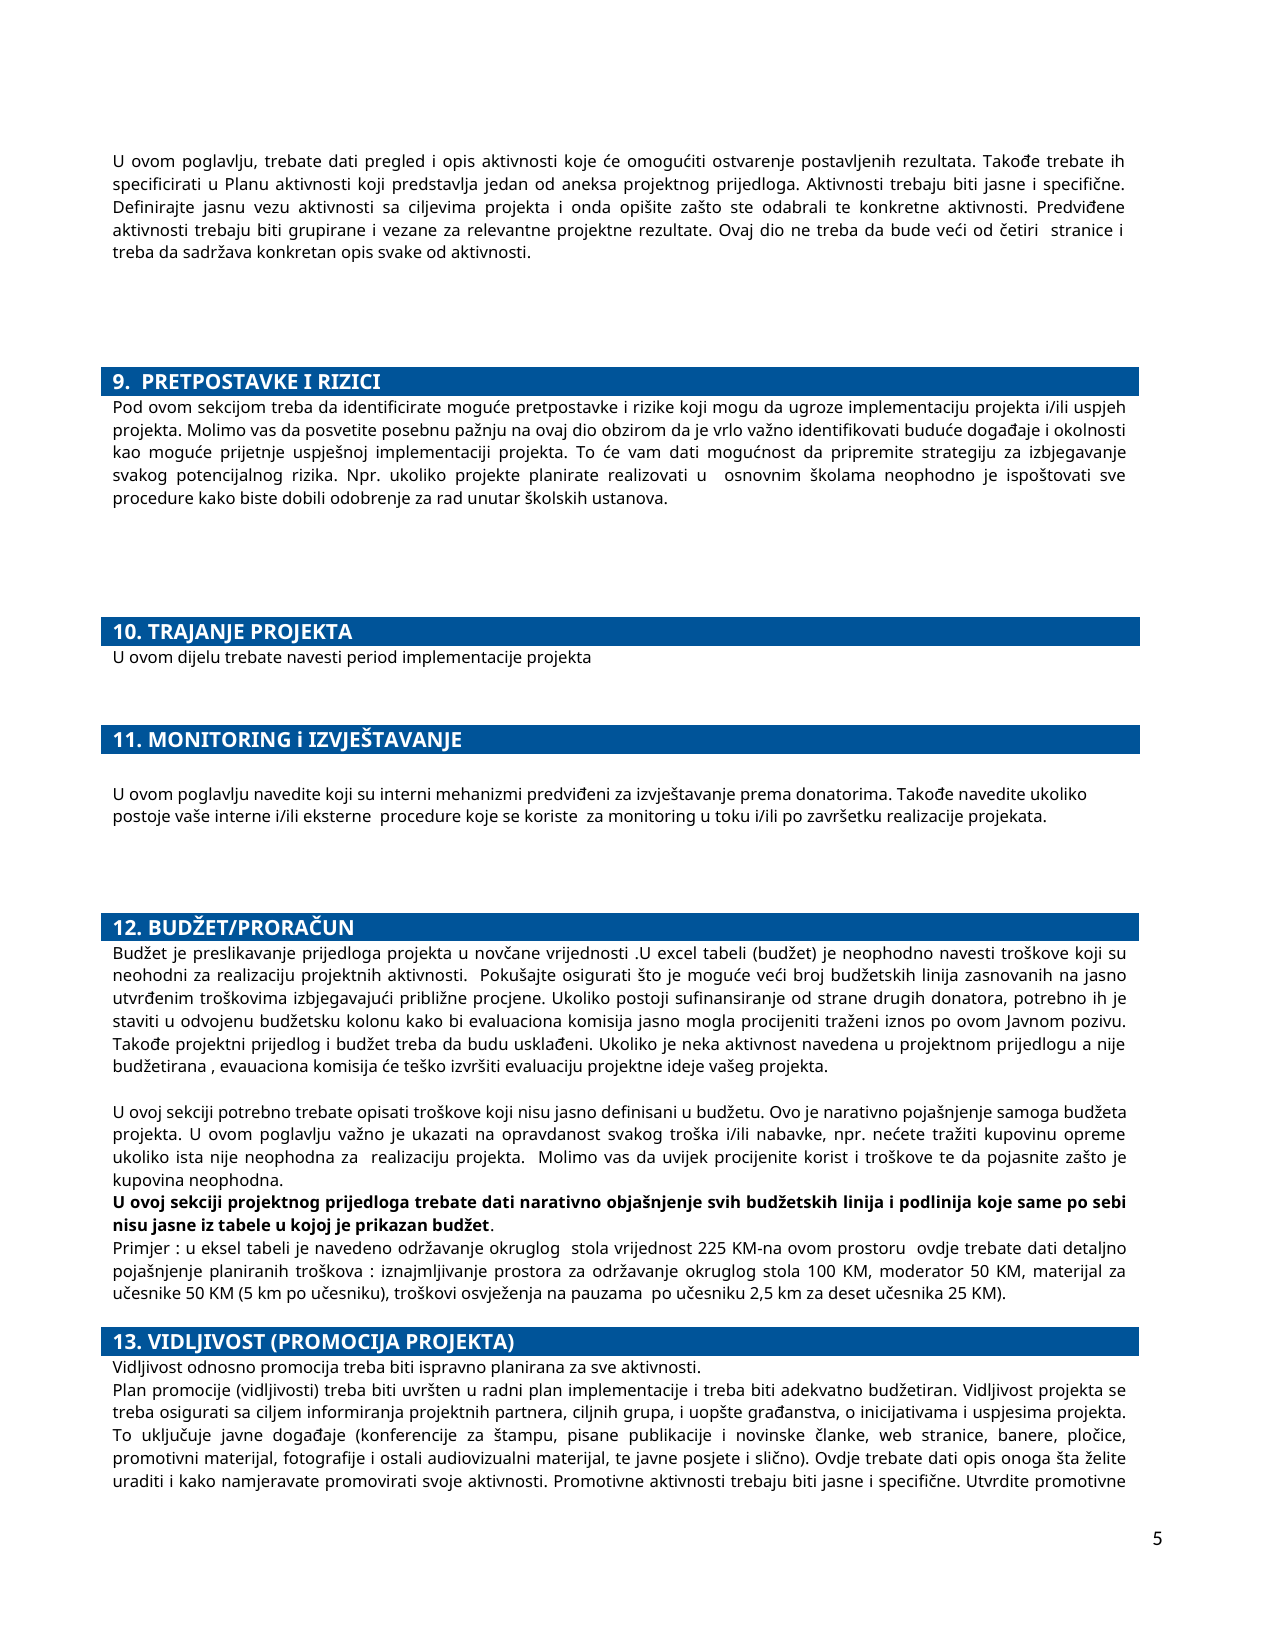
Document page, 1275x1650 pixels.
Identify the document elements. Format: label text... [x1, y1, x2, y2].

table_cell 13. VIDLJIVOST (PROMOCIJA PROJEKTA) [101, 1327, 1139, 1356]
table_header 10. TRAJANJE PROJEKTA [101, 617, 1140, 646]
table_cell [101, 1356, 1139, 1492]
table_cell Pod ovom sekcijom treba da identificirate moguće pretpostavke i rizike koji mogu da ugroze implementaciju projekta i/ili uspjeh projekta. Molimo vas da posvetite posebnu pažnju na ovaj dio obzirom da je vrlo važno identifikovati buduće događaje i okolnosti kao moguće prijetnje uspješnoj implementaciji projekta. To će vam dati mogućnost da pripremite strategiju za izbjegavanje svakog potencijalnog rizika. Npr. ukoliko projekte planirate realizovati u osnovnim školama neophodno je ispoštovati sve procedure kako biste dobili odobrenje za rad unutar školskih ustanova. [101, 396, 1139, 589]
table_cell U ovom dijelu trebate navesti period implementacije projekta [101, 646, 1140, 668]
table_header 9. PRETPOSTAVKE I RIZICI [101, 367, 1139, 396]
table_cell U ovom poglavlju navedite koji su interni mehanizmi predviđeni za izvještavanje prema donatorima. Takođe navedite ukoliko postoje vaše interne i/ili eksterne procedure koje se koriste za monitoring u toku i/ili po završetku realizacije projekata. [101, 754, 1140, 884]
table_cell Budžet je preslikavanje prijedloga projekta u novčane vrijednosti .U excel tabeli (budžet) je neophodno navesti troškove koji su neohodni za realizaciju projektnih aktivnosti. Pokušajte osigurati što je moguće veći broj budžetskih linija zasnovanih na jasno utvrđenim troškovima izbjegavajući približne procjene. Ukoliko postoji sufinansiranje od strane drugih donatora, potrebno ih je staviti u odvojenu budžetsku kolonu kako bi evaluaciona komisija jasno mogla procijeniti traženi iznos po ovom Javnom pozivu. Takođe projektni prijedlog i budžet treba da budu usklađeni. Ukoliko je neka aktivnost navedena u projektnom prijedlogu a nije budžetirana , evauaciona komisija će teško izvršiti evaluaciju projektne ideje vašeg projekta. U ovoj sekciji potrebno trebate opisati troškove koji nisu jasno definisani u budžetu. Ovo je narativno pojašnjenje samoga budžeta projekta. U ovom poglavlju važno je ukazati na opravdanost svakog troška i/ili nabavke, npr. nećete tražiti kupovinu opreme ukoliko ista nije neophodna za realizaciju projekta. Molimo vas da uvijek procijenite korist i troškove te da pojasnite zašto je kupovina neophodna. U ovoj sekciji projektnog prijedloga trebate dati narativno objašnjenje svih budžetskih linija i podlinija koje same po sebi nisu jasne iz tabele u kojoj je prikazan budžet. Primjer : u eksel tabeli je navedeno održavanje okruglog stola vrijednost 225 KM-na ovom prostoru ovdje trebate dati detaljno pojašnjenje planiranih troškova : iznajmljivanje prostora za održavanje okruglog stola 100 KM, moderator 50 KM, materijal za učesnike 50 KM (5 km po učesniku), troškovi osvježenja na pauzama po učesniku 2,5 km za deset učesnika 25 KM). [101, 941, 1139, 1327]
table_cell U ovom poglavlju, trebate dati pregled i opis aktivnosti koje će omogućiti ostvarenje postavljenih rezultata. Takođe trebate ih specificirati u Planu aktivnosti koji predstavlja jedan od aneksa projektnog prijedloga. Aktivnosti trebaju biti jasne i specifične. Definirajte jasnu vezu aktivnosti sa ciljevima projekta i onda opišite zašto ste odabrali te konkretne aktivnosti. Predviđene aktivnosti trebaju biti grupirane i vezane za relevantne projektne rezultate. Ovaj dio ne treba da bude veći od četiri stranice i treba da sadržava konkretan opis svake od aktivnosti. [101, 150, 1137, 339]
table_header 12. BUDŽET/PRORAČUN [101, 913, 1139, 941]
table_header 11. MONITORING i IZVJEŠTAVANJE [101, 725, 1140, 754]
